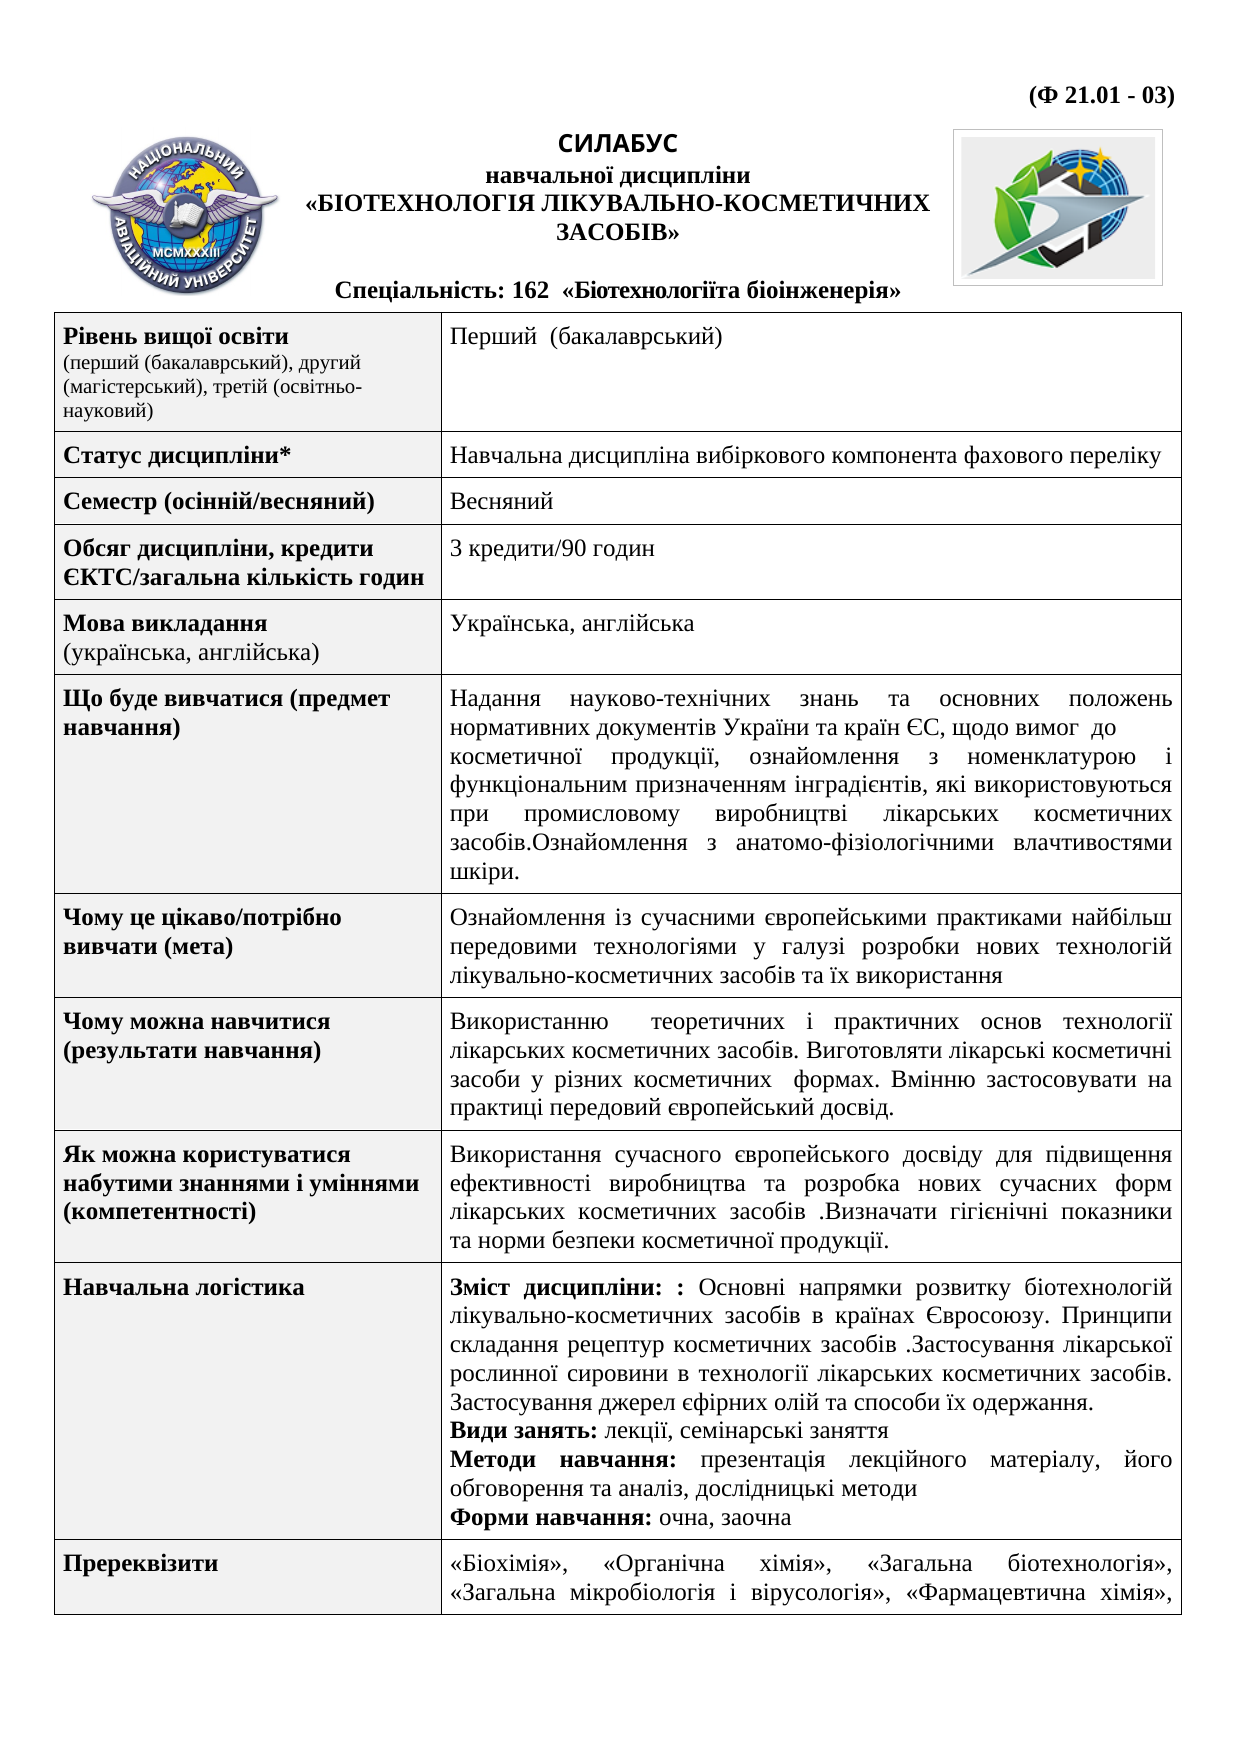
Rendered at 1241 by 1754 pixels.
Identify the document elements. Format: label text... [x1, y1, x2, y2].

table_cell Статус дисципліни* [55, 432, 441, 477]
table_cell Використанню теоретичних і практичних основ технології лікарських косметичних засобів. Виготовляти лікарські косметичні засоби у різних косметичних формах. Вмінню застосовувати на практиці передовий європейський досвід. [442, 998, 1181, 1129]
table_cell Використання сучасного європейського досвіду для підвищення ефективності виробництва та розробка нових сучасних форм лікарських косметичних засобів .Визначати гігієнічні показники та норми безпеки косметичної продукції. [442, 1131, 1181, 1262]
table_cell Зміст дисципліни: : Основні напрямки розвитку біотехнологій лікувально-косметичних засобів в країнах Євросоюзу. Принципи складання рецептур косметичних засобів .Застосування лікарської рослинної сировини в технології лікарських косметичних засобів. Застосування джерел єфірних олій та способи їх одержання. Види занять: лекції, семінарські заняття Методи навчання: презентація лекційного матеріалу, його обговорення та аналіз, дослідницькі методи Форми навчання: очна, заочна [442, 1263, 1181, 1539]
picture [89, 127, 283, 296]
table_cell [442, 1540, 1181, 1614]
table_cell Пререквізити [55, 1540, 441, 1614]
table_cell 3 кредити/90 годин [442, 525, 1181, 599]
table_cell Навчальна дисципліна вибіркового компонента фахового переліку [442, 432, 1181, 477]
table_cell Обсяг дисципліни, кредити ЄКТС/загальна кількість годин [55, 525, 441, 599]
table_cell Ознайомлення із сучасними європейськими практиками найбільш передовими технологіями у галузі розробки нових технологій лікувально-косметичних засобів та їх використання [442, 894, 1181, 997]
table_cell Надання науково-технічних знань та основних положень нормативних документів України та країн ЄС, щодо вимог до косметичної продукції, ознайомлення з номенклатурою і функціональним призначенням інградієнтів, які використовуються при промисловому виробництві лікарських косметичних засобів.Ознайомлення з анатомо-фізіологічними влачтивостями шкіри. [442, 675, 1181, 893]
table_cell Навчальна логістика [55, 1263, 441, 1539]
table_cell Чому це цікаво/потрібно вивчати (мета) [55, 894, 441, 997]
picture [961, 137, 1156, 279]
table_cell Рівень вищої освіти (перший (бакалаврський), другий (магістерський), третій (освітньо-науковий) [55, 313, 441, 431]
table_cell Українська, англійська [442, 600, 1181, 674]
table_header Силабус навчальної дисципліни «БІОТЕХНОЛОГІЯ ЛІКУВАЛЬНО-КОСМЕТИЧНИХ ЗАСОБІВ» Спеціальність: 162 «Біотехнологіїта біоінженерія» [55, 118, 1181, 312]
table_cell Семестр (осінній/весняний) [55, 478, 441, 523]
table_cell Що буде вивчатися (предмет навчання) [55, 675, 441, 893]
table_cell Як можна користуватися набутими знаннями і уміннями (компетентності) [55, 1131, 441, 1262]
table_cell Мова викладання (українська, англійська) [55, 600, 441, 674]
table_cell Весняний [442, 478, 1181, 523]
table_cell Чому можна навчитися (результати навчання) [55, 998, 441, 1129]
table_cell Перший (бакалаврський) [442, 313, 1181, 431]
